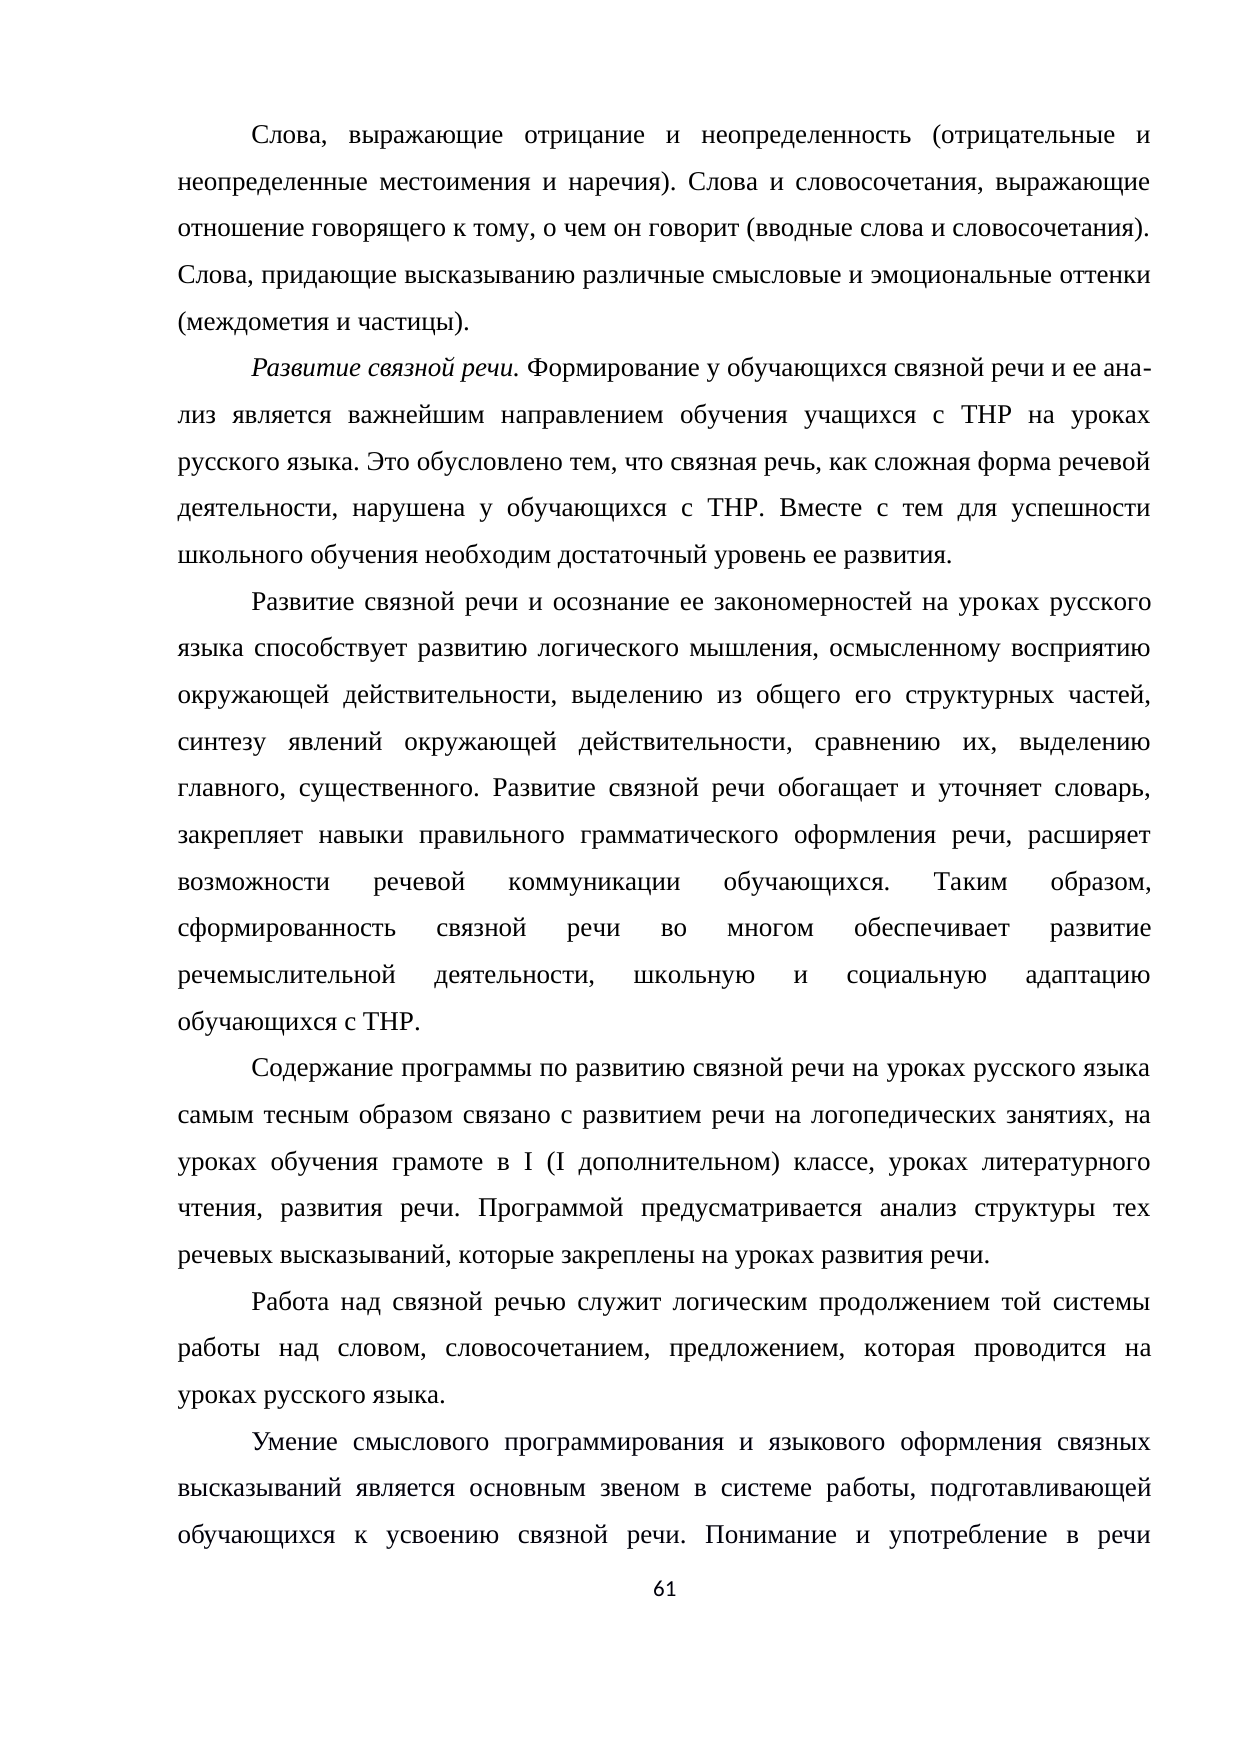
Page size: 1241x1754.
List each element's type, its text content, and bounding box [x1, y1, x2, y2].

text Содержание программы по развитию связной речи на уроках русского языка самым тесным образом связано с развитием речи на логопедических занятиях, на уроках обучения грамоте в I (I дополнительном) классе, уроках литературного чтения, развития речи. Программой предусматривается анализ структуры тех речевых высказываний, которые закреплены на уроках развития речи. [177, 1051, 1152, 1269]
text Развитие связной речи. Формирование у обучающихся связной речи и ее анализ является важнейшим направлением обучения учащихся с ТНР на уроках русского языка. Это обусловлено тем, что связная речь, как сложная форма речевой деятельности, нарушена у обучающихся с ТНР. Вместе с тем для успешности школьного обучения необходим достаточный уровень ее развития. [177, 351, 1152, 569]
text Работа над связной речью служит логическим продолжением той системы работы над словом, словосочетанием, предложением, которая проводится на уроках русского языка. [177, 1285, 1152, 1409]
text Слова, выражающие отрицание и неопределенность (отрицательные и неопределенные местоимения и наречия). Слова и словосочетания, выражающие отношение говорящего к тому, о чем он говорит (вводные слова и словосочетания). Слова, придающие высказыванию различные смысловые и эмоциональные оттенки (междометия и частицы). [177, 118, 1152, 336]
text Развитие связной речи и осознание ее закономерностей на уроках русского языка способствует развитию логического мышления, осмысленному восприятию окружающей действительности, выделению из общего его структурных частей, синтезу явлений окружающей действительности, сравнению их, выделению главного, существенного. Развитие связной речи обогащает и уточняет словарь, закрепляет навыки правильного грамматического оформления речи, расширяет возможности речевой коммуникации обучающихся. Таким образом, сформированность связной речи во многом обеспечивает развитие речемыслительной деятельности, школьную и социальную адаптацию обучающихся с ТНР. [177, 585, 1152, 1036]
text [177, 1425, 1152, 1549]
